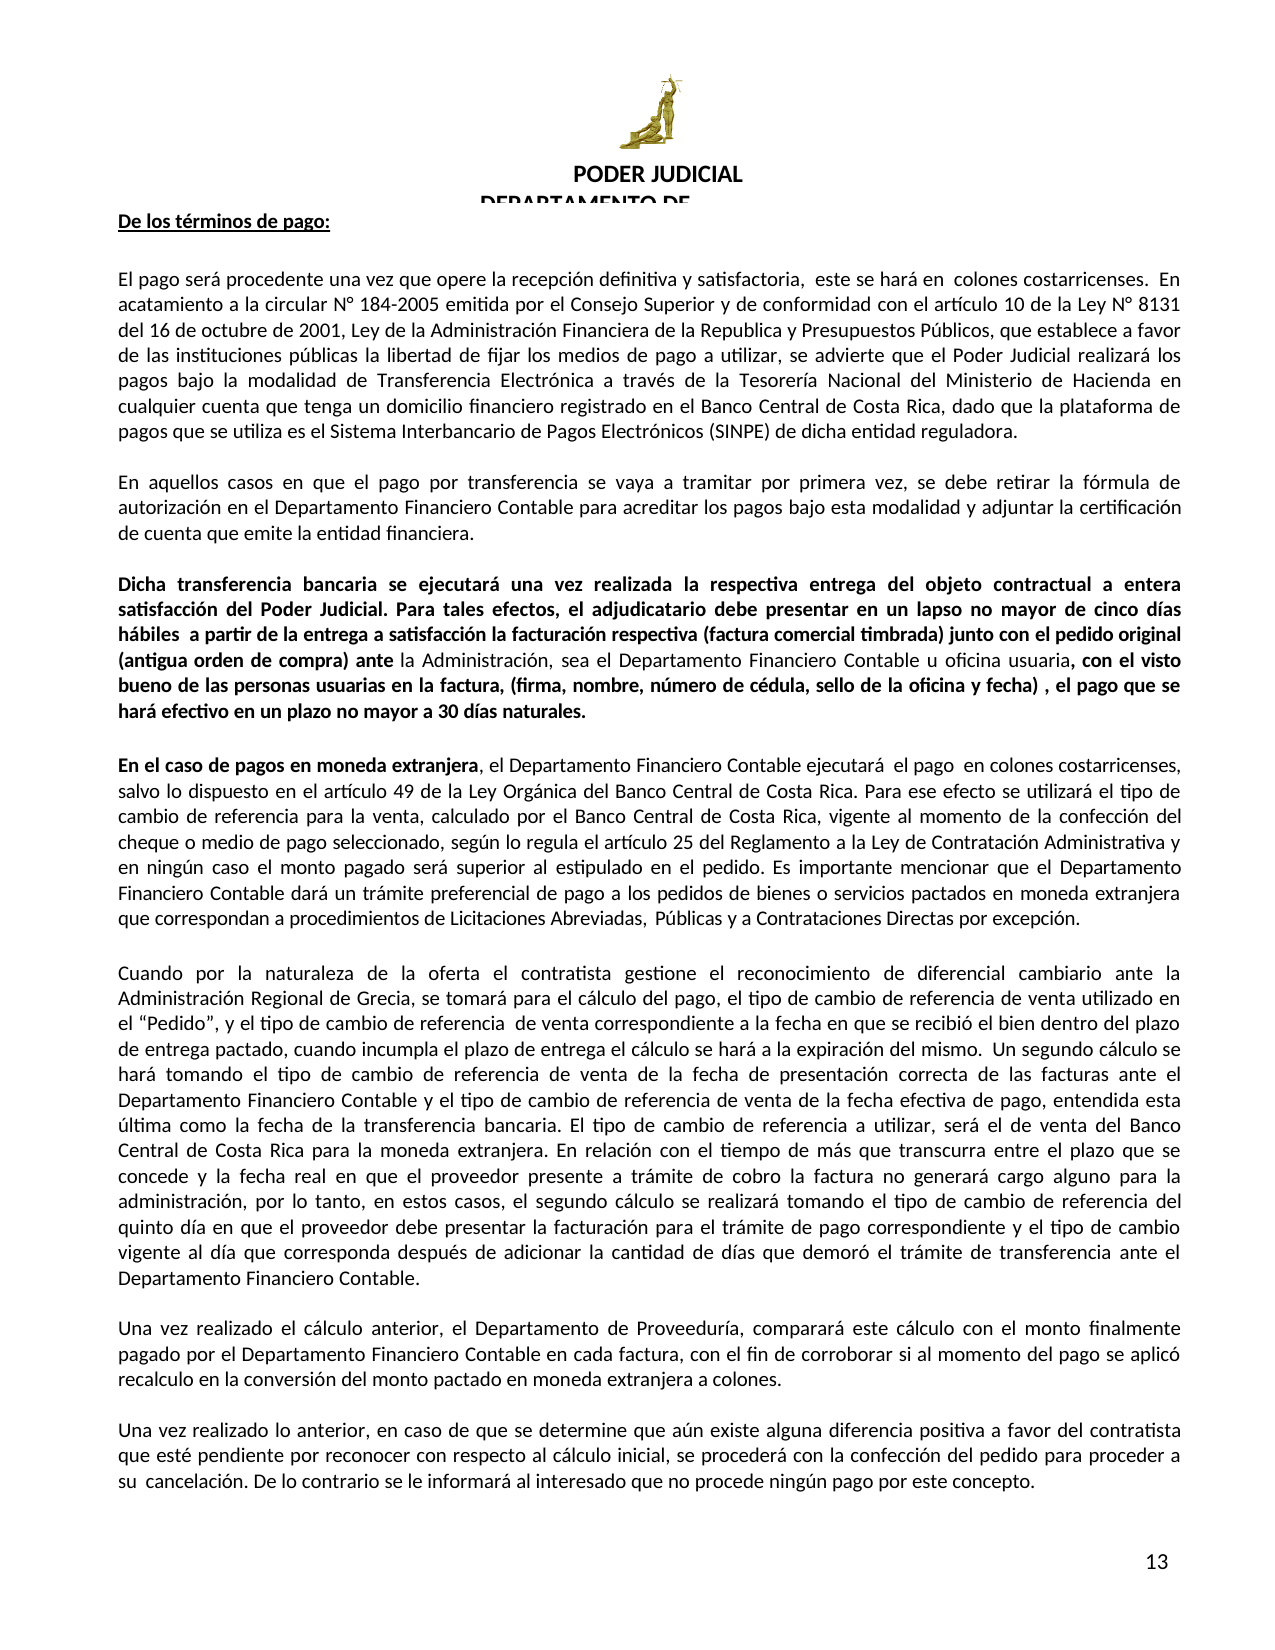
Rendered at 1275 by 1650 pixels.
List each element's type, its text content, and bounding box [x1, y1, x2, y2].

text Una vez realizado el cálculo anterior, el Departamento de Proveeduría, comparará este cálculo con el monto finalmente pagado por el Departamento Financiero Contable en cada factura, con el fin de corroborar si al momento del pago se aplicó recalculo en la conversión del monto pactado en moneda extranjera a colones. [118, 1315, 1181, 1392]
text El pago será procedente una vez que opere la recepción definitiva y satisfactoria, este se hará en colones costarricenses. En acatamiento a la circular N° 184-2005 emitida por el Consejo Superior y de conformidad con el artículo 10 de la Ley N° 8131 del 16 de octubre de 2001, Ley de la Administración Financiera de la Republica y Presupuestos Públicos, que establece a favor de las instituciones públicas la libertad de fijar los medios de pago a utilizar, se advierte que el Poder Judicial realizará los pagos bajo la modalidad de Transferencia Electrónica a través de la Tesorería Nacional del Ministerio de Hacienda en cualquier cuenta que tenga un domicilio financiero registrado en el Banco Central de Costa Rica, dado que la plataforma de pagos que se utiliza es el Sistema Interbancario de Pagos Electrónicos (SINPE) de dicha entidad reguladora. [118, 266, 1182, 444]
text En aquellos casos en que el pago por transferencia se vaya a tramitar por primera vez, se debe retirar la fórmula de autorización en el Departamento Financiero Contable para acreditar los pagos bajo esta modalidad y adjuntar la certificación de cuenta que emite la entidad financiera. [118, 469, 1182, 545]
subtitle De los términos de pago: [118, 209, 1194, 234]
subtitle Dicha transferencia bancaria se ejecutará una vez realizada la respectiva entrega del objeto contractual a entera satisfacción del Poder Judicial. Para tales efectos, el adjudicatario debe presentar en un lapso no mayor de cinco días hábiles a partir de la entrega a satisfacción la facturación respectiva (factura comercial timbrada) junto con el pedido original (antigua orden de compra) ante la Administración, sea el Departamento Financiero Contable u oficina usuaria, con el visto bueno de las personas usuarias en la factura, (firma, nombre, número de cédula, sello de la oficina y fecha) , el pago que se hará efectivo en un plazo no mayor a 30 días naturales. [118, 571, 1182, 723]
text Cuando por la naturaleza de la oferta el contratista gestione el reconocimiento de diferencial cambiario ante la Administración Regional de Grecia, se tomará para el cálculo del pago, el tipo de cambio de referencia de venta utilizado en el “Pedido”, y el tipo de cambio de referencia de venta correspondiente a la fecha en que se recibió el bien dentro del plazo de entrega pactado, cuando incumpla el plazo de entrega el cálculo se hará a la expiración del mismo. Un segundo cálculo se hará tomando el tipo de cambio de referencia de venta de la fecha de presentación correcta de las facturas ante el Departamento Financiero Contable y el tipo de cambio de referencia de venta de la fecha efectiva de pago, entendida esta última como la fecha de la transferencia bancaria. El tipo de cambio de referencia a utilizar, será el de venta del Banco Central de Costa Rica para la moneda extranjera. En relación con el tiempo de más que transcurra entre el plazo que se concede y la fecha real en que el proveedor presente a trámite de cobro la factura no generará cargo alguno para la administración, por lo tanto, en estos casos, el segundo cálculo se realizará tomando el tipo de cambio de referencia del quinto día en que el proveedor debe presentar la facturación para el trámite de pago correspondiente y el tipo de cambio vigente al día que corresponda después de adicionar la cantidad de días que demoró el trámite de transferencia ante el Departamento Financiero Contable. [118, 960, 1182, 1290]
picture [616, 74, 683, 149]
text En el caso de pagos en moneda extranjera, el Departamento Financiero Contable ejecutará el pago en colones costarricenses, salvo lo dispuesto en el artículo 49 de la Ley Orgánica del Banco Central de Costa Rica. Para ese efecto se utilizará el tipo de cambio de referencia para la venta, calculado por el Banco Central de Costa Rica, vigente al momento de la confección del cheque o medio de pago seleccionado, según lo regula el artículo 25 del Reglamento a la Ley de Contratación Administrativa y en ningún caso el monto pagado será superior al estipulado en el pedido. Es importante mencionar que el Departamento Financiero Contable dará un trámite preferencial de pago a los pedidos de bienes o servicios pactados en moneda extranjera que correspondan a procedimientos de Licitaciones Abreviadas, Públicas y a Contrataciones Directas por excepción. [118, 753, 1182, 931]
text Una vez realizado lo anterior, en caso de que se determine que aún existe alguna diferencia positiva a favor del contratista que esté pendiente por reconocer con respecto al cálculo inicial, se procederá con la confección del pedido para proceder a su cancelación. De lo contrario se le informará al interesado que no procede ningún pago por este concepto. [118, 1417, 1181, 1493]
